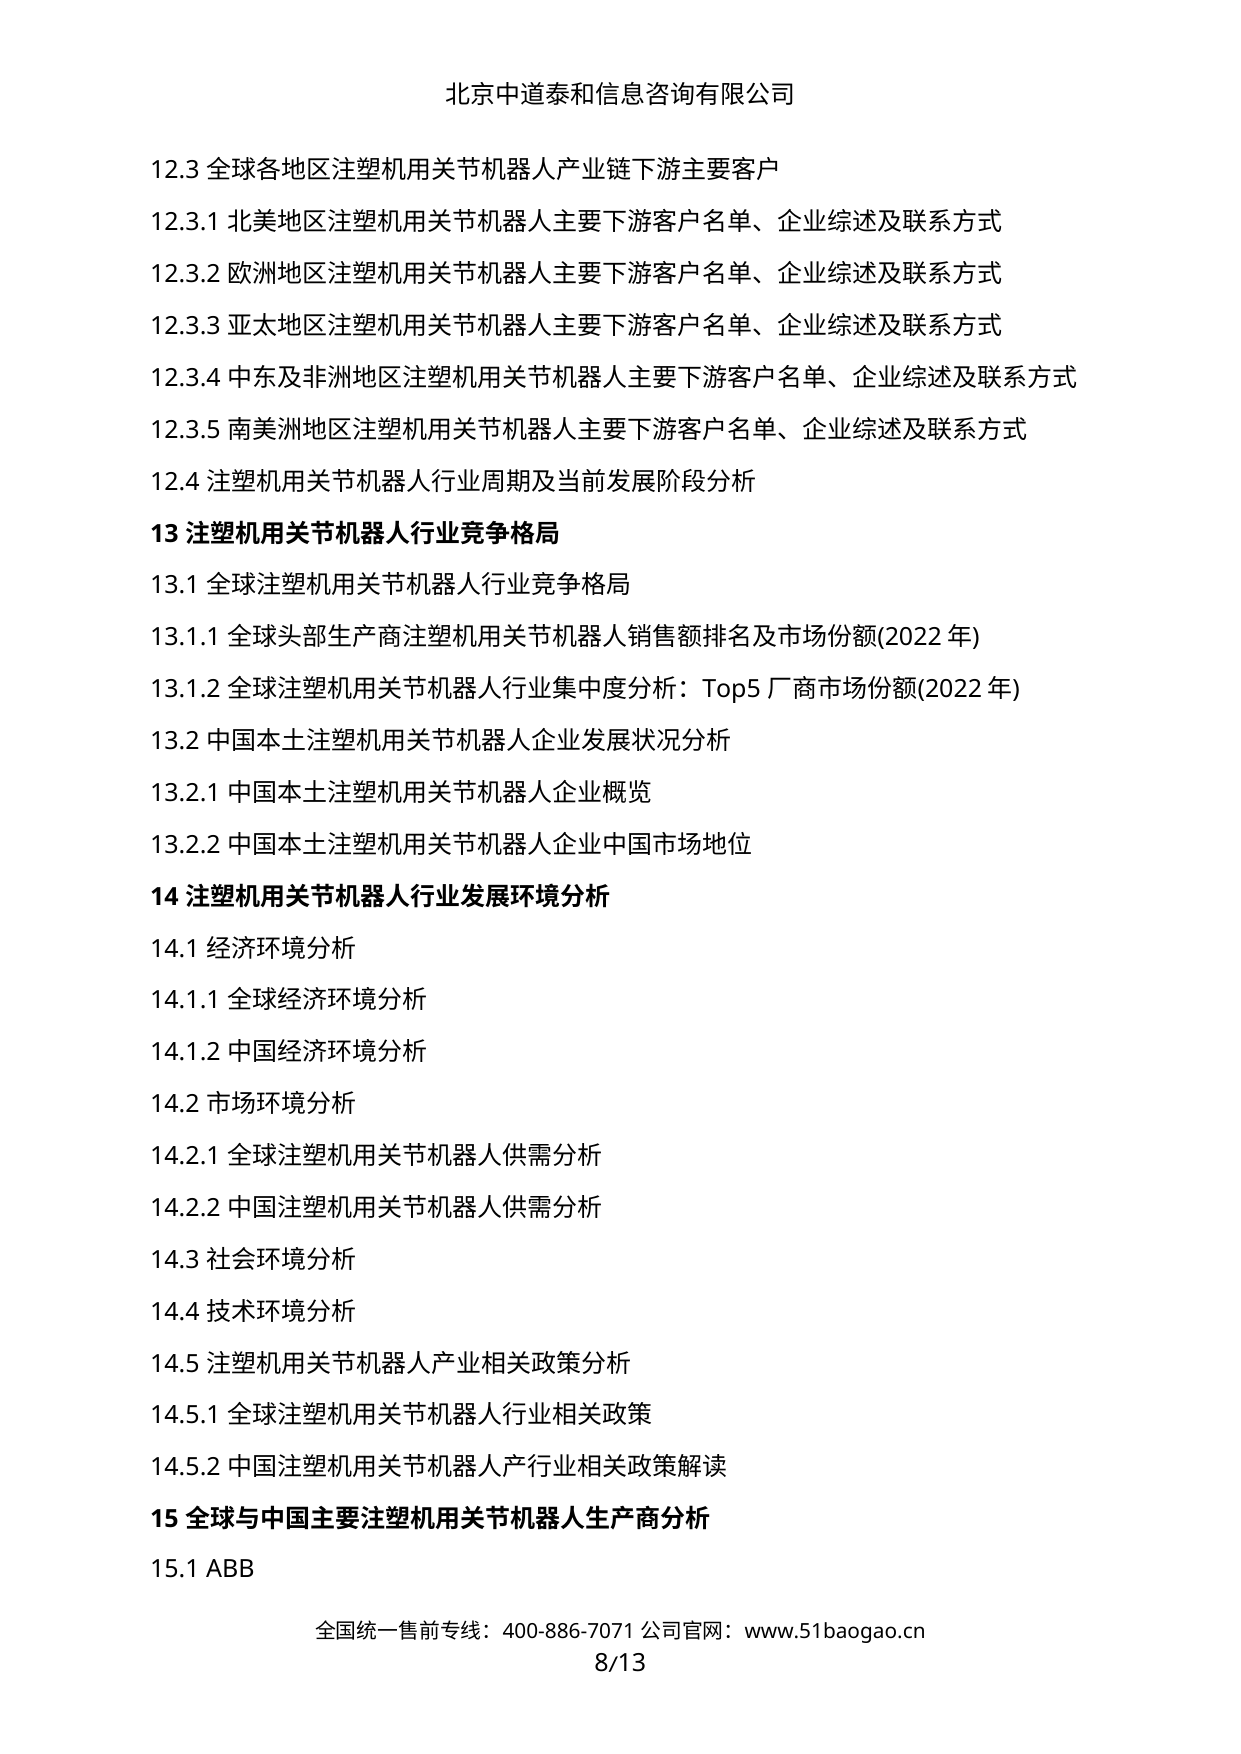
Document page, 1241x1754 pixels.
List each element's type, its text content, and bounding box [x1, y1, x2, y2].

text 14.2.2 中国注塑机用关节机器人供需分析 [150, 1187, 1090, 1224]
text 12.3.1 北美地区注塑机用关节机器人主要下游客户名单、企业综述及联系方式 [150, 202, 1090, 238]
text 13.1.2 全球注塑机用关节机器人行业集中度分析：Top5 厂商市场份额(2022年) [150, 669, 1090, 705]
text 14.2 市场环境分析 [150, 1084, 1090, 1120]
text 13.1 全球注塑机用关节机器人行业竞争格局 [150, 565, 1090, 601]
text 13 注塑机用关节机器人行业竞争格局 [150, 513, 1090, 549]
text 14.5 注塑机用关节机器人产业相关政策分析 [150, 1343, 1090, 1379]
text 13.2 中国本土注塑机用关节机器人企业发展状况分析 [150, 721, 1090, 757]
text 14.1.2 中国经济环境分析 [150, 1032, 1090, 1068]
text 14.5.1 全球注塑机用关节机器人行业相关政策 [150, 1395, 1090, 1431]
text 14.1.1 全球经济环境分析 [150, 980, 1090, 1016]
text 12.3.3 亚太地区注塑机用关节机器人主要下游客户名单、企业综述及联系方式 [150, 306, 1090, 342]
text 13.1.1 全球头部生产商注塑机用关节机器人销售额排名及市场份额(2022年) [150, 617, 1090, 653]
text 12.4 注塑机用关节机器人行业周期及当前发展阶段分析 [150, 461, 1090, 497]
text 14 注塑机用关节机器人行业发展环境分析 [150, 876, 1090, 912]
text 12.3.2 欧洲地区注塑机用关节机器人主要下游客户名单、企业综述及联系方式 [150, 254, 1090, 290]
text 14.3 社会环境分析 [150, 1239, 1090, 1276]
text 15.1 ABB [150, 1551, 1090, 1585]
text 14.4 技术环境分析 [150, 1291, 1090, 1327]
text 12.3 全球各地区注塑机用关节机器人产业链下游主要客户 [150, 150, 1090, 186]
text 12.3.4 中东及非洲地区注塑机用关节机器人主要下游客户名单、企业综述及联系方式 [150, 357, 1090, 394]
text 12.3.5 南美洲地区注塑机用关节机器人主要下游客户名单、企业综述及联系方式 [150, 409, 1090, 446]
text 15 全球与中国主要注塑机用关节机器人生产商分析 [150, 1499, 1090, 1535]
text 13.2.1 中国本土注塑机用关节机器人企业概览 [150, 772, 1090, 809]
text 13.2.2 中国本土注塑机用关节机器人企业中国市场地位 [150, 824, 1090, 861]
text 14.5.2 中国注塑机用关节机器人产行业相关政策解读 [150, 1447, 1090, 1483]
text 14.2.1 全球注塑机用关节机器人供需分析 [150, 1136, 1090, 1172]
text 14.1 经济环境分析 [150, 928, 1090, 964]
